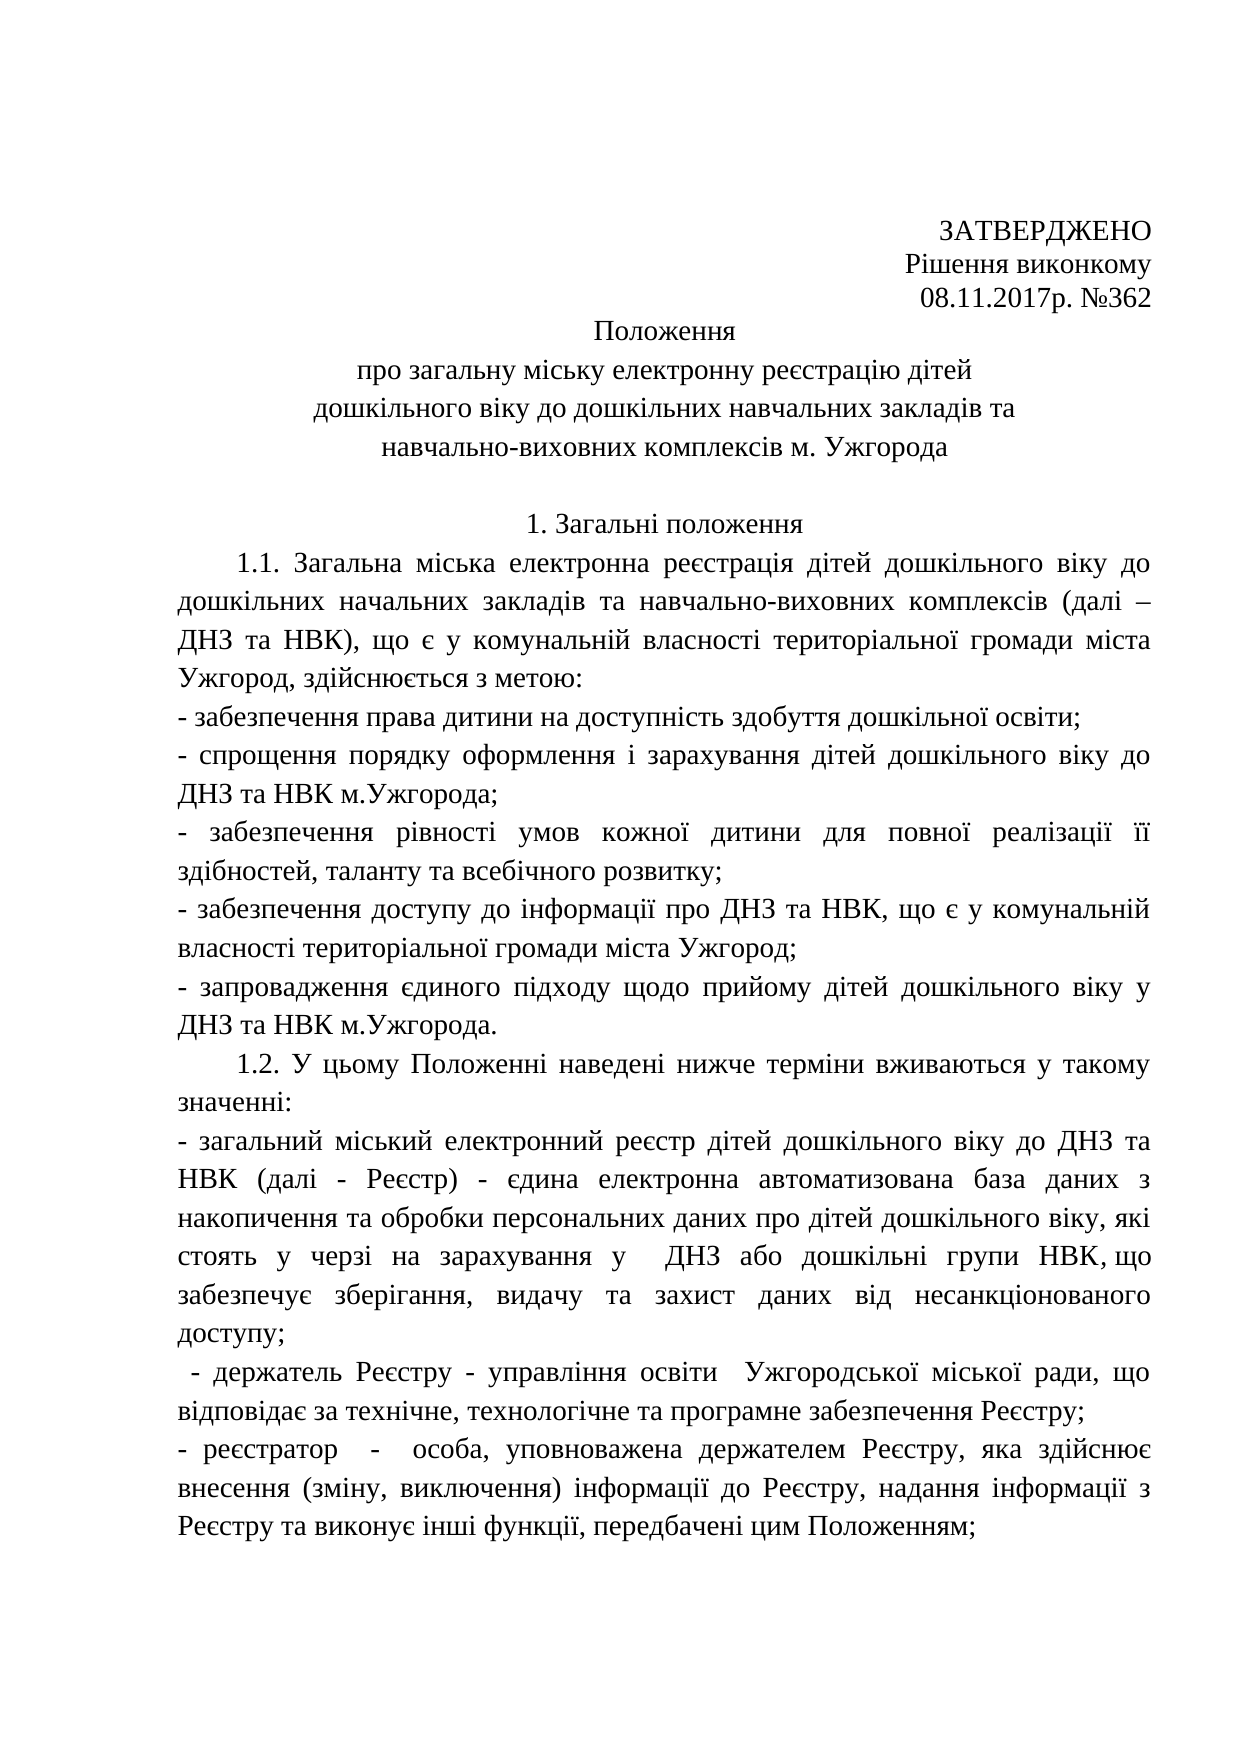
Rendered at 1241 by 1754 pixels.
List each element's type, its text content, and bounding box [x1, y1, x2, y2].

text - спрощення порядку оформлення і зарахування дітей дошкільного віку до ДНЗ та НВК м.Ужгорода; [177, 737, 1152, 809]
text навчально-виховних комплексів м. Ужгорода [177, 429, 1152, 463]
text ЗАТВЕРДЖЕНО [177, 213, 1152, 246]
text - реєстратор - особа, уповноважена держателем Реєстру, яка здійснює внесення (зміну, виключення) інформації до Реєстру, надання інформації з Реєстру та виконує інші функції, передбачені цим Положенням; [177, 1431, 1152, 1542]
text - забезпечення рівності умов кожної дитини для повної реалізації її здібностей, таланту та всебічного розвитку; [177, 814, 1152, 887]
text 1.1. Загальна міська електронна реєстрація дітей дошкільного віку до дошкільних начальних закладів та навчально-виховних комплексів (далі – ДНЗ та НВК), що є у комунальній власності територіальної громади міста Ужгород, здійснюється з метою: [177, 545, 1152, 694]
text Положення [177, 313, 1152, 347]
text - загальний міський електронний реєстр дітей дошкільного віку до ДНЗ та НВК (далі - Реєстр) - єдина електронна автоматизована база даних з накопичення та обробки персональних даних про дітей дошкільного віку, які стоять у черзі на зарахування у ДНЗ або дошкільні групи НВК, що забезпечує зберігання, видачу та захист даних від несанкціонованого доступу; [177, 1123, 1152, 1349]
text про загальну міську електронну реєстрацію дітей [177, 352, 1152, 386]
text 1.2. У цьому Положенні наведені нижче терміни вживаються у такому значенні: [177, 1046, 1152, 1118]
text - держатель Реєстру - управління освіти Ужгородської міської ради, що відповідає за технічне, технологічне та програмне забезпечення Реєстру; [177, 1354, 1152, 1426]
text - забезпечення доступу до інформації про ДНЗ та НВК, що є у комунальній власності територіальної громади міста Ужгород; [177, 892, 1152, 964]
text 08.11.2017р. №362 [177, 280, 1152, 313]
text дошкільного віку до дошкільних навчальних закладів та [177, 391, 1152, 424]
text 1. Загальні положення [177, 506, 1152, 540]
text Рішення виконкому [177, 246, 1152, 280]
text - запровадження єдиного підходу щодо прийому дітей дошкільного віку у ДНЗ та НВК м.Ужгорода. [177, 969, 1152, 1041]
text - забезпечення права дитини на доступність здобуття дошкільної освіти; [177, 699, 1152, 732]
